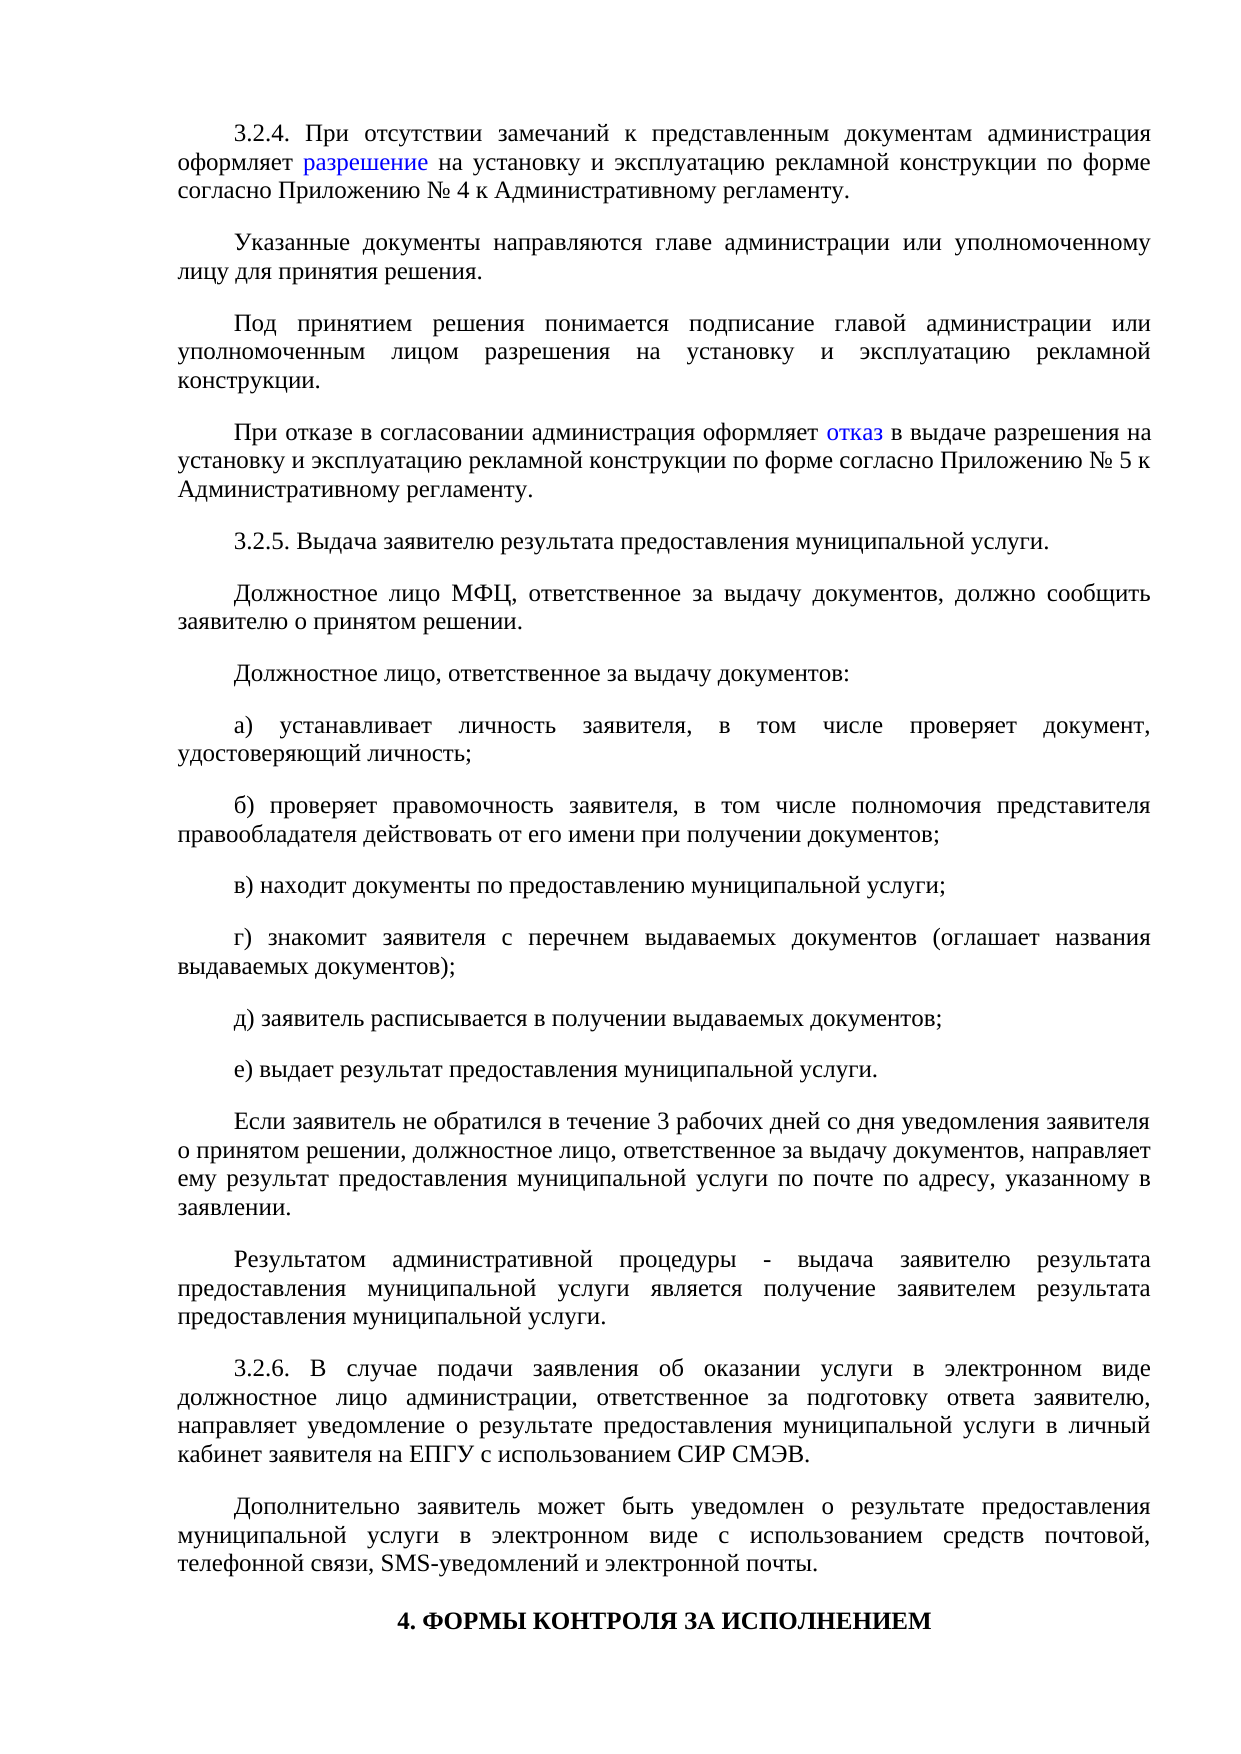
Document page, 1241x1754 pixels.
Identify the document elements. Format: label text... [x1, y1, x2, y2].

text Результатом административной процедуры - выдача заявителю результата предоставления муниципальной услуги является получение заявителем результата предоставления муниципальной услуги. [177, 1244, 1152, 1330]
text б) проверяет правомочность заявителя, в том числе полномочия представителя правообладателя действовать от его имени при получении документов; [177, 790, 1152, 848]
text Если заявитель не обратился в течение 3 рабочих дней со дня уведомления заявителя о принятом решении, должностное лицо, ответственное за выдачу документов, направляет ему результат предоставления муниципальной услуги по почте по адресу, указанному в заявлении. [177, 1106, 1152, 1221]
text Должностное лицо МФЦ, ответственное за выдачу документов, должно сообщить заявителю о принятом решении. [177, 578, 1152, 635]
text 3.2.5. Выдача заявителю результата предоставления муниципальной услуги. [177, 526, 1152, 555]
text Дополнительно заявитель может быть уведомлен о результате предоставления муниципальной услуги в электронном виде с использованием средств почтовой, телефонной связи, SMS-уведомлений и электронной почты. [177, 1491, 1152, 1577]
text При отказе в согласовании администрация оформляет отказ в выдаче разрешения на установку и эксплуатацию рекламной конструкции по форме согласно Приложению № 5 к Административному регламенту. [177, 417, 1152, 503]
text д) заявитель расписывается в получении выдаваемых документов; [177, 1003, 1152, 1031]
text 4. ФОРМЫ КОНТРОЛЯ ЗА ИСПОЛНЕНИЕМ [177, 1606, 1152, 1635]
text а) устанавливает личность заявителя, в том числе проверяет документ, удостоверяющий личность; [177, 710, 1152, 767]
text Под принятием решения понимается подписание главой администрации или уполномоченным лицом разрешения на установку и эксплуатацию рекламной конструкции. [177, 308, 1152, 394]
text Указанные документы направляются главе администрации или уполномоченному лицу для принятия решения. [177, 227, 1152, 285]
text е) выдает результат предоставления муниципальной услуги. [177, 1054, 1152, 1083]
text в) находит документы по предоставлению муниципальной услуги; [177, 871, 1152, 899]
text 3.2.4. При отсутствии замечаний к представленным документам администрация оформляет разрешение на установку и эксплуатацию рекламной конструкции по форме согласно Приложению № 4 к Административному регламенту. [177, 118, 1152, 204]
text 3.2.6. В случае подачи заявления об оказании услуги в электронном виде должностное лицо администрации, ответственное за подготовку ответа заявителю, направляет уведомление о результате предоставления муниципальной услуги в личный кабинет заявителя на ЕПГУ с использованием СИР СМЭВ. [177, 1353, 1152, 1468]
text г) знакомит заявителя с перечнем выдаваемых документов (оглашает названия выдаваемых документов); [177, 922, 1152, 980]
text Должностное лицо, ответственное за выдачу документов: [177, 658, 1152, 687]
